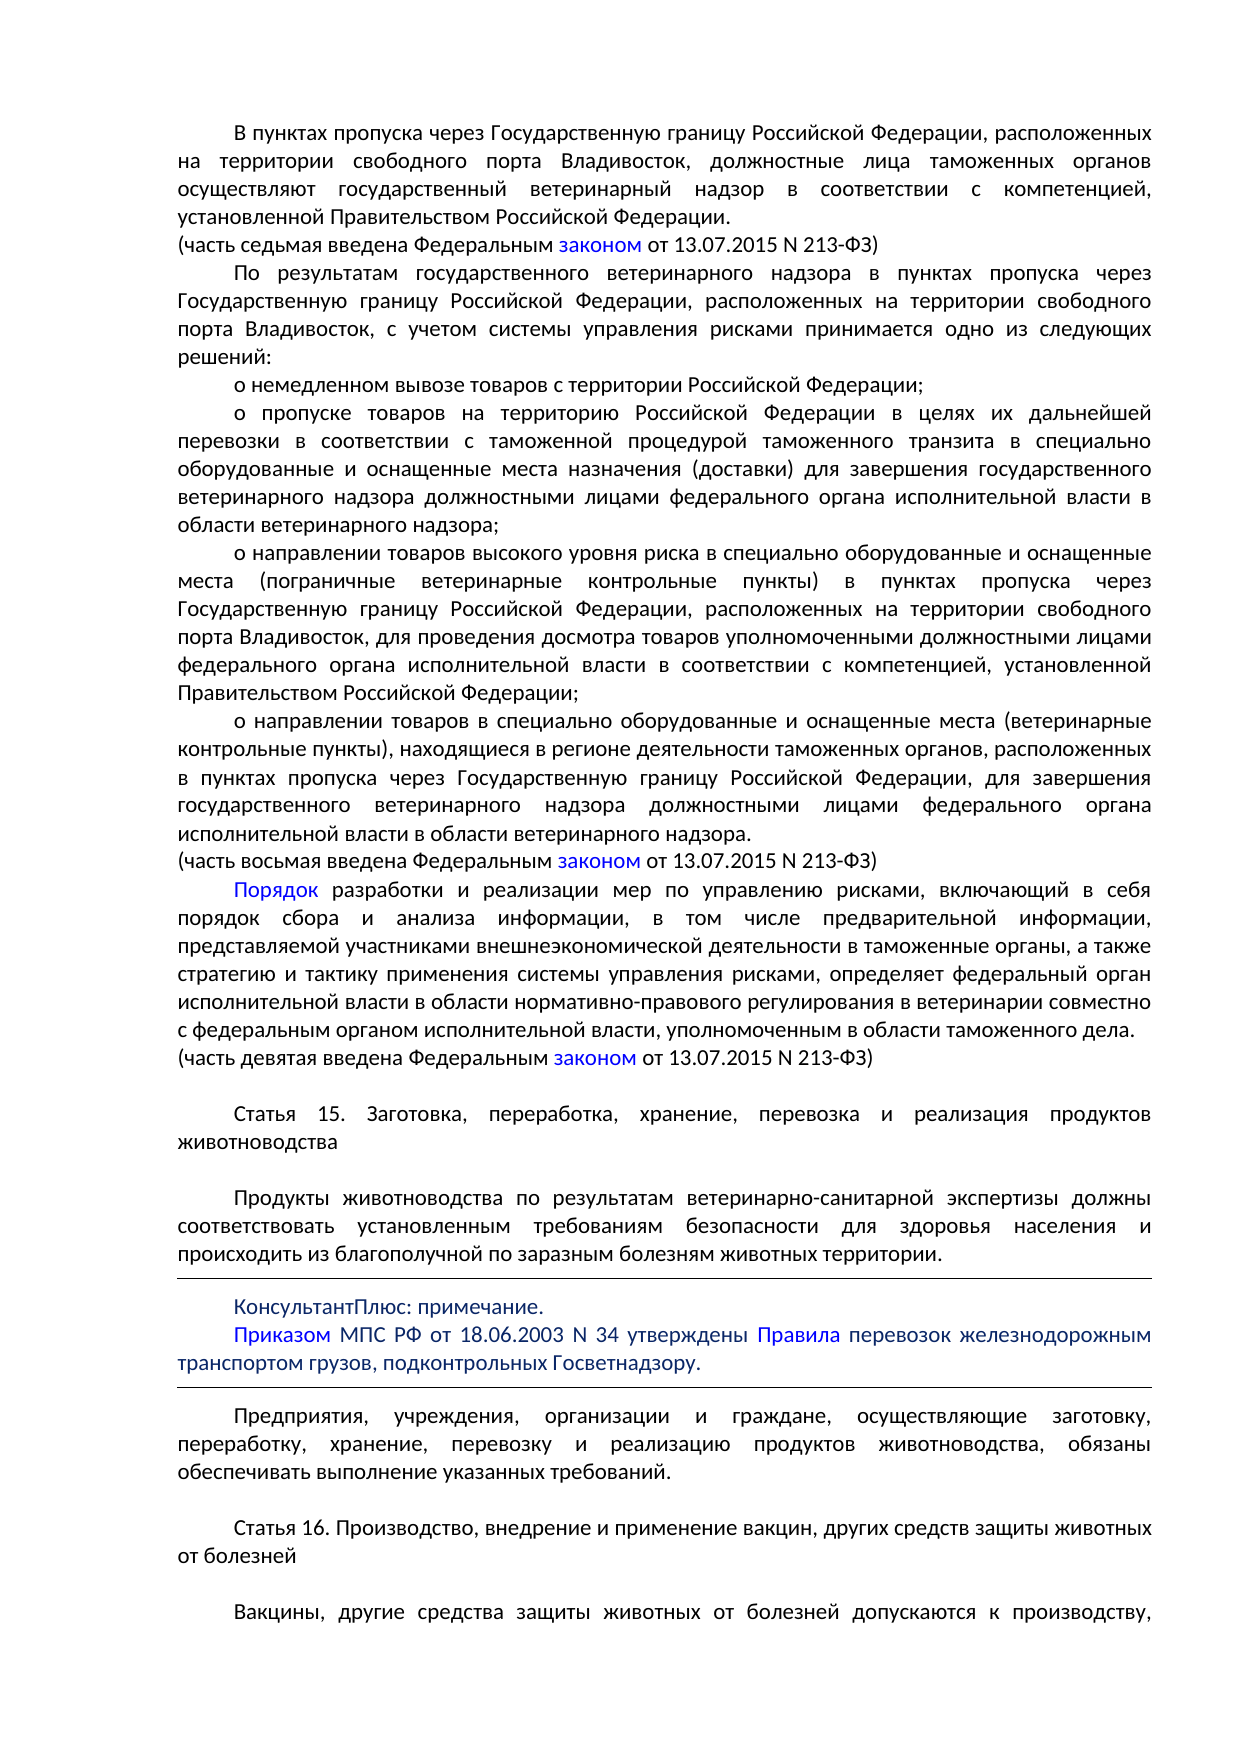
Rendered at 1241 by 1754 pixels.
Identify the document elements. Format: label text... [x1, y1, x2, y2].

text о немедленном вывозе товаров с территории Российской Федерации; [177, 370, 1152, 398]
text Продукты животноводства по результатам ветеринарно-санитарной экспертизы должны соответствовать установленным требованиям безопасности для здоровья населения и происходить из благополучной по заразным болезням животных территории. [177, 1183, 1152, 1267]
text о направлении товаров высокого уровня риска в специально оборудованные и оснащенные места (пограничные ветеринарные контрольные пункты) в пунктах пропуска через Государственную границу Российской Федерации, расположенных на территории свободного порта Владивосток, для проведения досмотра товаров уполномоченными должностными лицами федерального органа исполнительной власти в соответствии с компетенцией, установленной Правительством Российской Федерации; [177, 538, 1152, 707]
text По результатам государственного ветеринарного надзора в пунктах пропуска через Государственную границу Российской Федерации, расположенных на территории свободного порта Владивосток, с учетом системы управления рисками принимается одно из следующих решений: [177, 258, 1152, 370]
text Статья 15. Заготовка, переработка, хранение, перевозка и реализация продуктов животноводства [177, 1099, 1152, 1155]
text о направлении товаров в специально оборудованные и оснащенные места (ветеринарные контрольные пункты), находящиеся в регионе деятельности таможенных органов, расположенных в пунктах пропуска через Государственную границу Российской Федерации, для завершения государственного ветеринарного надзора должностными лицами федерального органа исполнительной власти в области ветеринарного надзора. [177, 707, 1152, 847]
text Приказом МПС РФ от 18.06.2003 N 34 утверждены Правила перевозок железнодорожным транспортом грузов, подконтрольных Госветнадзору. [177, 1320, 1152, 1376]
text Статья 16. Производство, внедрение и применение вакцин, других средств защиты животных от болезней [177, 1513, 1152, 1569]
text В пунктах пропуска через Государственную границу Российской Федерации, расположенных на территории свободного порта Владивосток, должностные лица таможенных органов осуществляют государственный ветеринарный надзор в соответствии с компетенцией, установленной Правительством Российской Федерации. [177, 118, 1152, 230]
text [177, 1597, 1152, 1625]
text (часть восьмая введена Федеральным законом от 13.07.2015 N 213-ФЗ) [177, 847, 1152, 875]
text (часть седьмая введена Федеральным законом от 13.07.2015 N 213-ФЗ) [177, 230, 1152, 258]
text о пропуске товаров на территорию Российской Федерации в целях их дальнейшей перевозки в соответствии с таможенной процедурой таможенного транзита в специально оборудованные и оснащенные места назначения (доставки) для завершения государственного ветеринарного надзора должностными лицами федерального органа исполнительной власти в области ветеринарного надзора; [177, 398, 1152, 538]
text КонсультантПлюс: примечание. [177, 1292, 1152, 1320]
text Предприятия, учреждения, организации и граждане, осуществляющие заготовку, переработку, хранение, перевозку и реализацию продуктов животноводства, обязаны обеспечивать выполнение указанных требований. [177, 1401, 1152, 1485]
text (часть девятая введена Федеральным законом от 13.07.2015 N 213-ФЗ) [177, 1043, 1152, 1071]
text Порядок разработки и реализации мер по управлению рисками, включающий в себя порядок сбора и анализа информации, в том числе предварительной информации, представляемой участниками внешнеэкономической деятельности в таможенные органы, а также стратегию и тактику применения системы управления рисками, определяет федеральный орган исполнительной власти в области нормативно-правового регулирования в ветеринарии совместно с федеральным органом исполнительной власти, уполномоченным в области таможенного дела. [177, 875, 1152, 1043]
